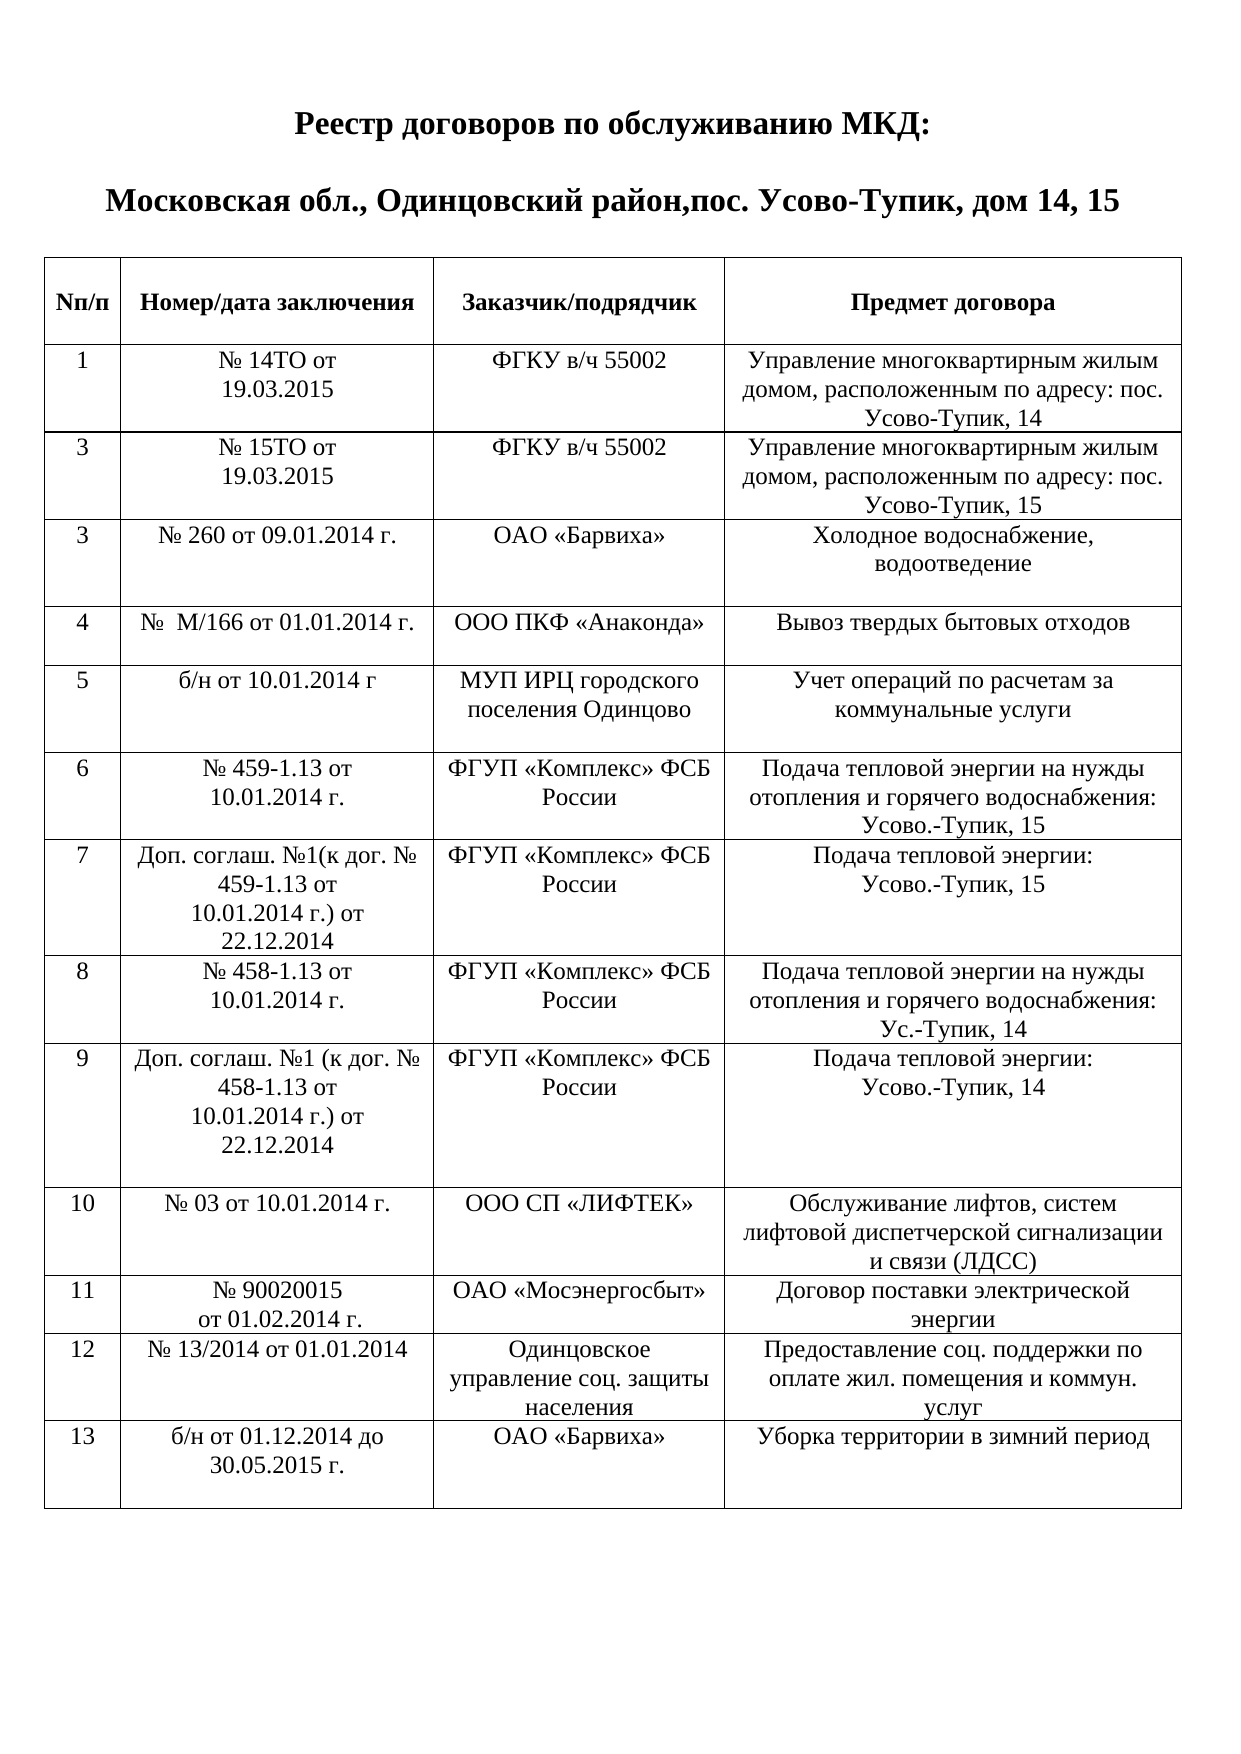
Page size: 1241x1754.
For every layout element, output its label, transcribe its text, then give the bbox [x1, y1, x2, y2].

table_cell ФГКУ в/ч 55002 [434, 345, 724, 431]
table_cell ОАО «Барвиха» [434, 1421, 724, 1508]
table_cell № 458-1.13 от 10.01.2014 г. [121, 956, 433, 1042]
table_cell 13 [45, 1421, 120, 1508]
table_cell Подача тепловой энергии: Усово.-Тупик, 15 [725, 840, 1181, 955]
table_cell 12 [45, 1334, 120, 1420]
table_cell 1 [45, 345, 120, 431]
table_cell 7 [45, 840, 120, 955]
table_cell Доп. соглаш. №1 (к дог. № 458-1.13 от 10.01.2014 г.) от 22.12.2014 [121, 1044, 433, 1187]
table_cell Доп. соглаш. №1(к дог. № 459-1.13 от 10.01.2014 г.) от 22.12.2014 [121, 840, 433, 955]
table_header Номер/дата заключения [121, 258, 433, 344]
table_cell ООО СП «ЛИФТЕК» [434, 1188, 724, 1274]
table_cell № 13/2014 от 01.01.2014 [121, 1334, 433, 1420]
table_cell 9 [45, 1044, 120, 1187]
table_cell № 90020015 от 01.02.2014 г. [121, 1276, 433, 1333]
table_cell Предоставление соц. поддержки по оплате жил. помещения и коммун. услуг [725, 1334, 1181, 1420]
table_cell ФГУП «Комплекс» ФСБ России [434, 840, 724, 955]
table_header Nп/п [45, 258, 120, 344]
table_cell Уборка территории в зимний период [725, 1421, 1181, 1508]
table_cell б/н от 01.12.2014 до 30.05.2015 г. [121, 1421, 433, 1508]
table_cell ФГУП «Комплекс» ФСБ России [434, 956, 724, 1042]
table_cell ФГУП «Комплекс» ФСБ России [434, 753, 724, 839]
table_cell Вывоз твердых бытовых отходов [725, 607, 1181, 664]
table_cell Одинцовское управление соц. защиты населения [434, 1334, 724, 1420]
table_cell ОАО «Барвиха» [434, 520, 724, 606]
table_cell 10 [45, 1188, 120, 1274]
table_cell 8 [45, 956, 120, 1042]
table_cell 3 [45, 433, 120, 519]
table_cell Подача тепловой энергии на нужды отопления и горячего водоснабжения: Ус.-Тупик, 14 [725, 956, 1181, 1042]
table_cell б/н от 10.01.2014 г [121, 666, 433, 752]
table_cell 3 [45, 520, 120, 606]
table_cell Управление многоквартирным жилым домом, расположенным по адресу: пос. Усово-Тупик, 14 [725, 345, 1181, 431]
table_cell № 03 от 10.01.2014 г. [121, 1188, 433, 1274]
table_header Заказчик/подрядчик [434, 258, 724, 344]
table_cell № 15ТО от 19.03.2015 [121, 433, 433, 519]
table_header Предмет договора [725, 258, 1181, 344]
table_cell № 459-1.13 от 10.01.2014 г. [121, 753, 433, 839]
table_cell ОАО «Мосэнергосбыт» [434, 1276, 724, 1333]
table_cell МУП ИРЦ городского поселения Одинцово [434, 666, 724, 752]
table_cell Подача тепловой энергии: Усово.-Тупик, 14 [725, 1044, 1181, 1187]
table_cell Обслуживание лифтов, систем лифтовой диспетчерской сигнализации и связи (ЛДСС) [725, 1188, 1181, 1274]
table_cell ФГКУ в/ч 55002 [434, 433, 724, 519]
table_cell Подача тепловой энергии на нужды отопления и горячего водоснабжения: Усово.-Тупик, 15 [725, 753, 1181, 839]
table_cell Управление многоквартирным жилым домом, расположенным по адресу: пос. Усово-Тупик, 15 [725, 433, 1181, 519]
table_cell 6 [45, 753, 120, 839]
table_cell ФГУП «Комплекс» ФСБ России [434, 1044, 724, 1187]
table_cell № 260 от 09.01.2014 г. [121, 520, 433, 606]
table_cell Холодное водоснабжение, водоотведение [725, 520, 1181, 606]
table_cell ООО ПКФ «Анаконда» [434, 607, 724, 664]
table_cell Учет операций по расчетам за коммунальные услуги [725, 666, 1181, 752]
text Московская обл., Одинцовский район,пос. Усово-Тупик, дом 14, 15 [15, 180, 1211, 218]
table_cell Договор поставки электрической энергии [725, 1276, 1181, 1333]
text Реестр договоров по обслуживанию МКД: [15, 103, 1211, 142]
table_cell 4 [45, 607, 120, 664]
table_cell 5 [45, 666, 120, 752]
table_cell 11 [45, 1276, 120, 1333]
table_cell № М/166 от 01.01.2014 г. [121, 607, 433, 664]
table_cell № 14ТО от 19.03.2015 [121, 345, 433, 431]
